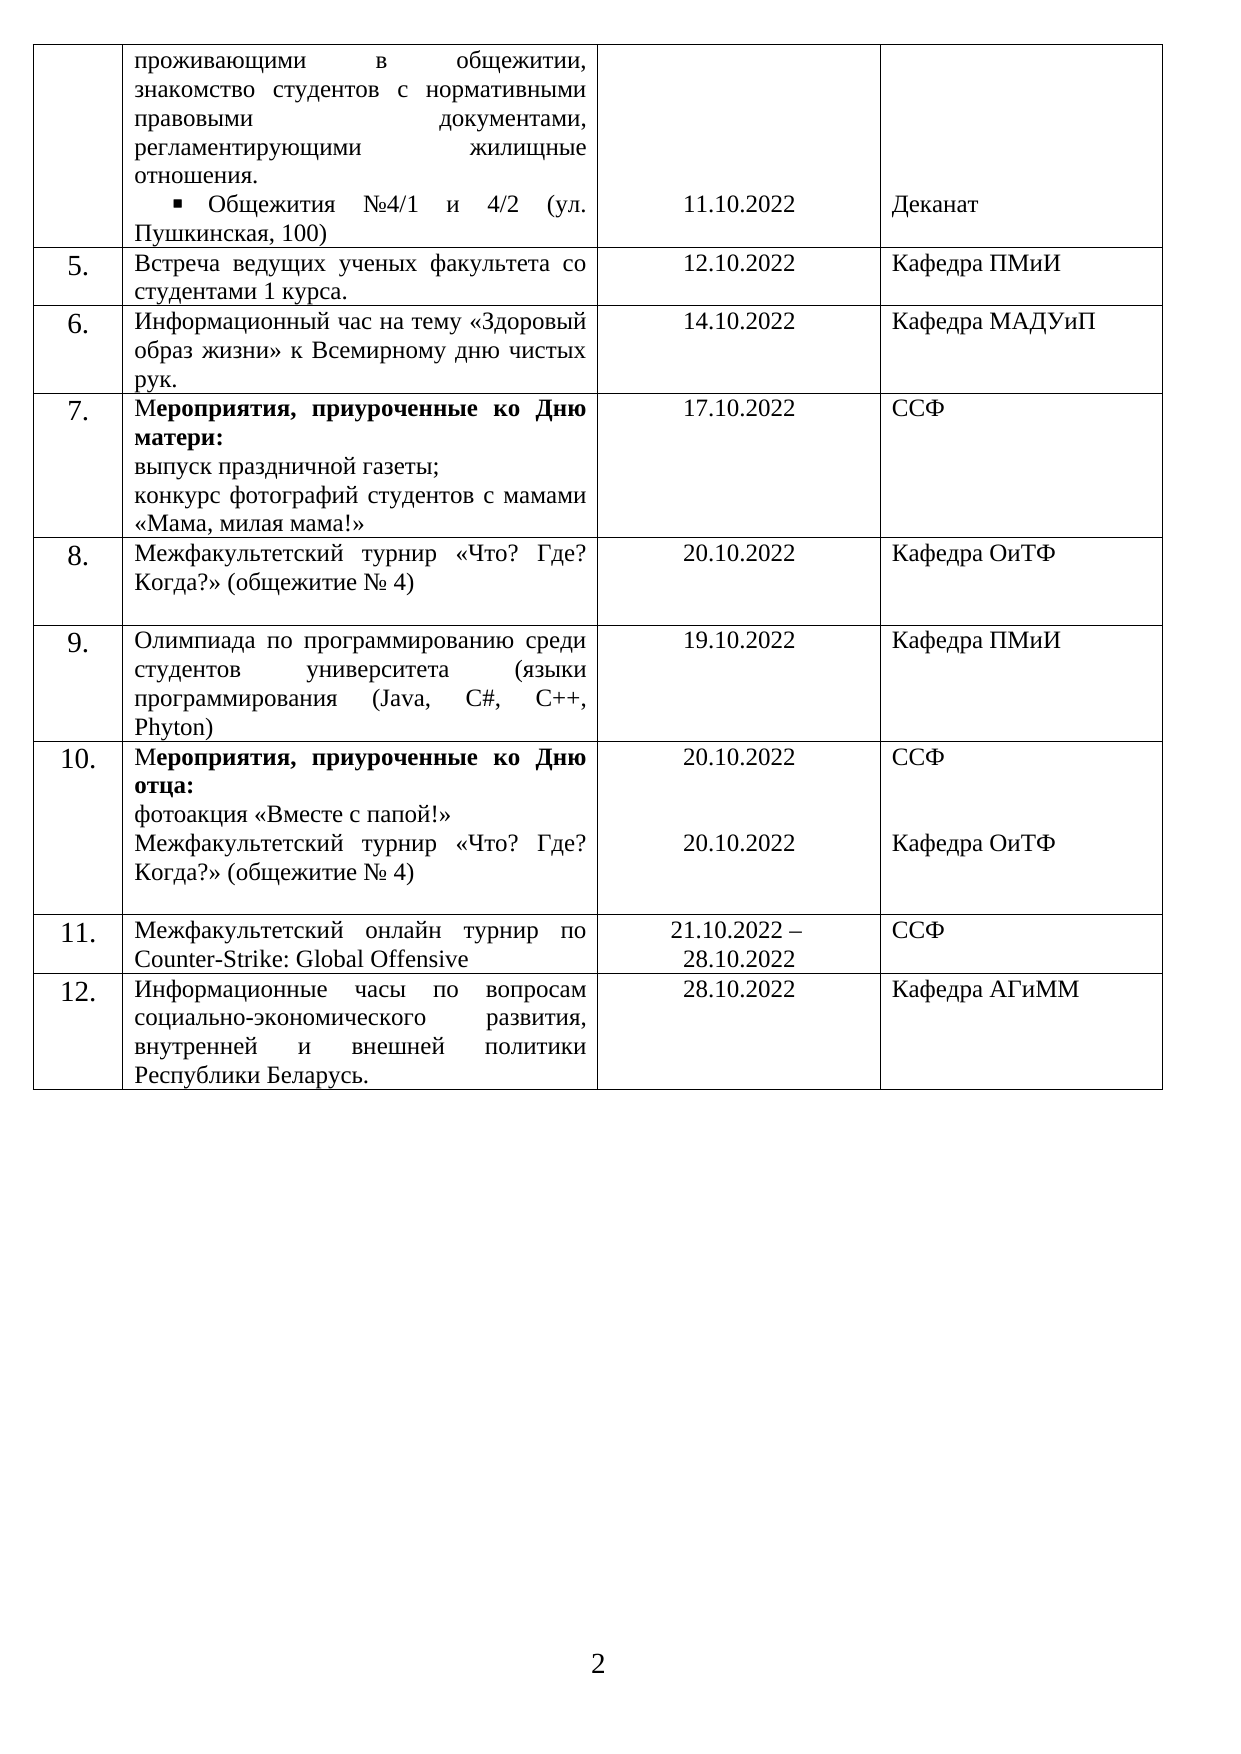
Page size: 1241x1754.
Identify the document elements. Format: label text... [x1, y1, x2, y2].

table_cell 12.10.2022 [598, 248, 880, 305]
table_cell 12. [34, 974, 122, 1089]
table_cell Кафедра АГиММ [881, 974, 1162, 1089]
table_cell 28.10.2022 [598, 974, 880, 1089]
table_cell Деканат [881, 45, 1162, 247]
table_cell Кафедра МАДУиП [881, 306, 1162, 392]
table_cell 8. [34, 538, 122, 624]
table_cell ССФ [881, 394, 1162, 537]
table_cell 4. [34, 45, 122, 247]
table_cell 20.10.2022 20.10.2022 [598, 742, 880, 914]
table_cell Встреча ведущих ученых факультета со студентами 1 курса. [123, 248, 597, 305]
table_cell 6. [34, 306, 122, 392]
table_cell 14.10.2022 [598, 306, 880, 392]
table_cell 17.10.2022 [598, 394, 880, 537]
table_cell Мероприятия, приуроченные ко Дню матери: выпуск праздничной газеты; конкурс фотографий студентов с мамами «Мама, милая мама!» [123, 394, 597, 537]
table_cell Информационный час на тему «Здоровый образ жизни» к Всемирному дню чистых рук. [123, 306, 597, 392]
table_cell 7. [34, 394, 122, 537]
table_cell 11.10.2022 [598, 45, 880, 247]
table_cell 10. [34, 742, 122, 914]
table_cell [123, 45, 597, 247]
table_cell Межфакультетский турнир «Что? Где? Когда?» (общежитие № 4) [123, 538, 597, 624]
table_cell Олимпиада по программированию среди студентов университета (языки программирования (Java, C#, C++, Phyton) [123, 626, 597, 741]
table_cell Кафедра ПМиИ [881, 626, 1162, 741]
table_cell Кафедра ОиТФ [881, 538, 1162, 624]
table_cell 5. [34, 248, 122, 305]
table_cell 11. [34, 915, 122, 973]
table_cell Мероприятия, приуроченные ко Дню отца: фотоакция «Вместе с папой!» Межфакультетский турнир «Что? Где? Когда?» (общежитие № 4) [123, 742, 597, 914]
table_cell Кафедра ПМиИ [881, 248, 1162, 305]
table_cell 20.10.2022 [598, 538, 880, 624]
table_cell ССФ Кафедра ОиТФ [881, 742, 1162, 914]
table_cell 21.10.2022 – 28.10.2022 [598, 915, 880, 973]
table_cell 19.10.2022 [598, 626, 880, 741]
table_cell Межфакультетский онлайн турнир по Counter-Strike: Global Offensive [123, 915, 597, 973]
table_cell Информационные часы по вопросам социально-экономического развития, внутренней и внешней политики Республики Беларусь. [123, 974, 597, 1089]
table_cell 9. [34, 626, 122, 741]
table_cell ССФ [881, 915, 1162, 973]
